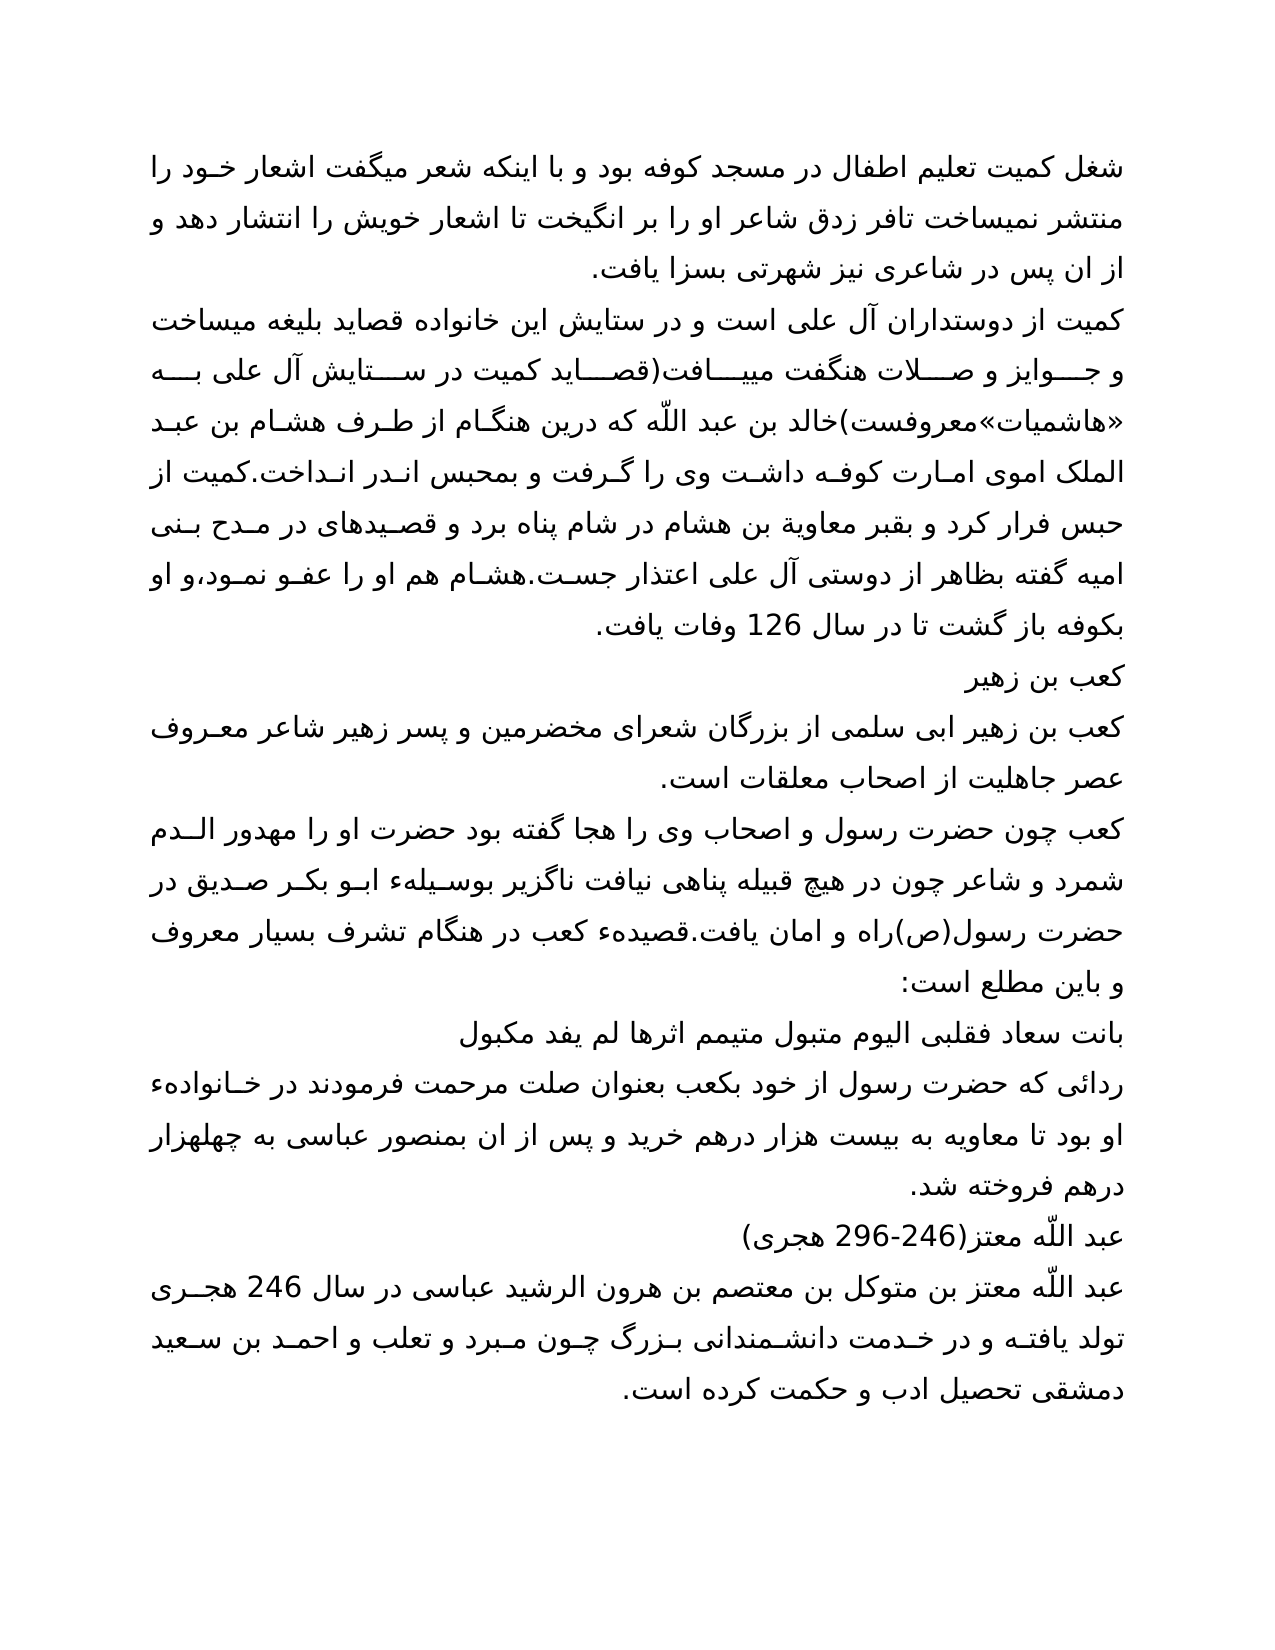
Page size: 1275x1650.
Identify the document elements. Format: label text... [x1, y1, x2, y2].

text شغل کمیت تعلیم اطفال در مسجد کوفه بود و با اینکه شعر می‏گفت اشعار خود را منتشر نمی‏ساخت تافر زدق شاعر او را بر انگیخت تا اشعار خویش را انتشار دهد و از ان پس در شاعری نیز شهرتی بسزا یافت. [150, 150, 1125, 286]
text کعب بن زهیر [150, 659, 1125, 693]
text ردائی که حضرت رسول از خود بکعب بعنوان صلت مرحمت فرمودند در خانوادهء او بود تا معاویه به بیست هزار درهم خرید و پس از ان بمنصور عباسی به‏ چهلهزار درهم فروخته شد. [150, 1067, 1125, 1203]
text کعب چون حضرت رسول و اصحاب وی را هجا گفته بود حضرت او را مهدور الدم شمرد و شاعر چون در هیچ قبیله پناهی نیافت ناگزیر بوسیلهء ابو بکر صدیق‏ در حضرت رسول(ص)راه و امان یافت.قصیدهء کعب در هنگام تشرف بسیار معروف و باین مطلع است: [150, 812, 1125, 999]
text عبد اللّه معتز(246-296 هجری) [150, 1220, 1125, 1254]
text کعب بن زهیر ابی سلمی از بزرگان شعرای مخضرمین و پسر زهیر شاعر معروف عصر جاهلیت از اصحاب معلقات است. [150, 710, 1125, 795]
text کمیت از دوستداران آل علی است و در ستایش این خانواده قصاید بلیغه‏ می‏ساخت و جوایز و صلات هنگفت می‏یافت(قصاید کمیت در ستایش آل علی به‏ «هاشمیات»معروفست)خالد بن عبد اللّه که درین هنگام از طرف هشام بن عبد الملک‏ اموی امارت کوفه داشت وی را گرفت و بمحبس اندر انداخت.کمیت از حبس‏ فرار کرد و بقبر معاویة بن هشام در شام پناه برد و قصیده‏ای در مدح بنی امیه گفته‏ بظاهر از دوستی آل علی اعتذار جست.هشام هم او را عفو نمود،و او بکوفه باز گشت‏ تا در سال 126 وفات یافت. [150, 303, 1125, 642]
text عبد اللّه معتز بن متوکل بن معتصم بن هرون الرشید عباسی در سال 246 هجری‏ تولد یافته و در خدمت دانشمندانی بزرگ چون مبرد و تعلب و احمد بن سعید دمشقی تحصیل ادب و حکمت کرده است. [150, 1271, 1125, 1406]
text بانت سعاد فقلبی الیوم متبول‏ متیمم اثرها لم یفد مکبول [150, 1016, 1125, 1050]
